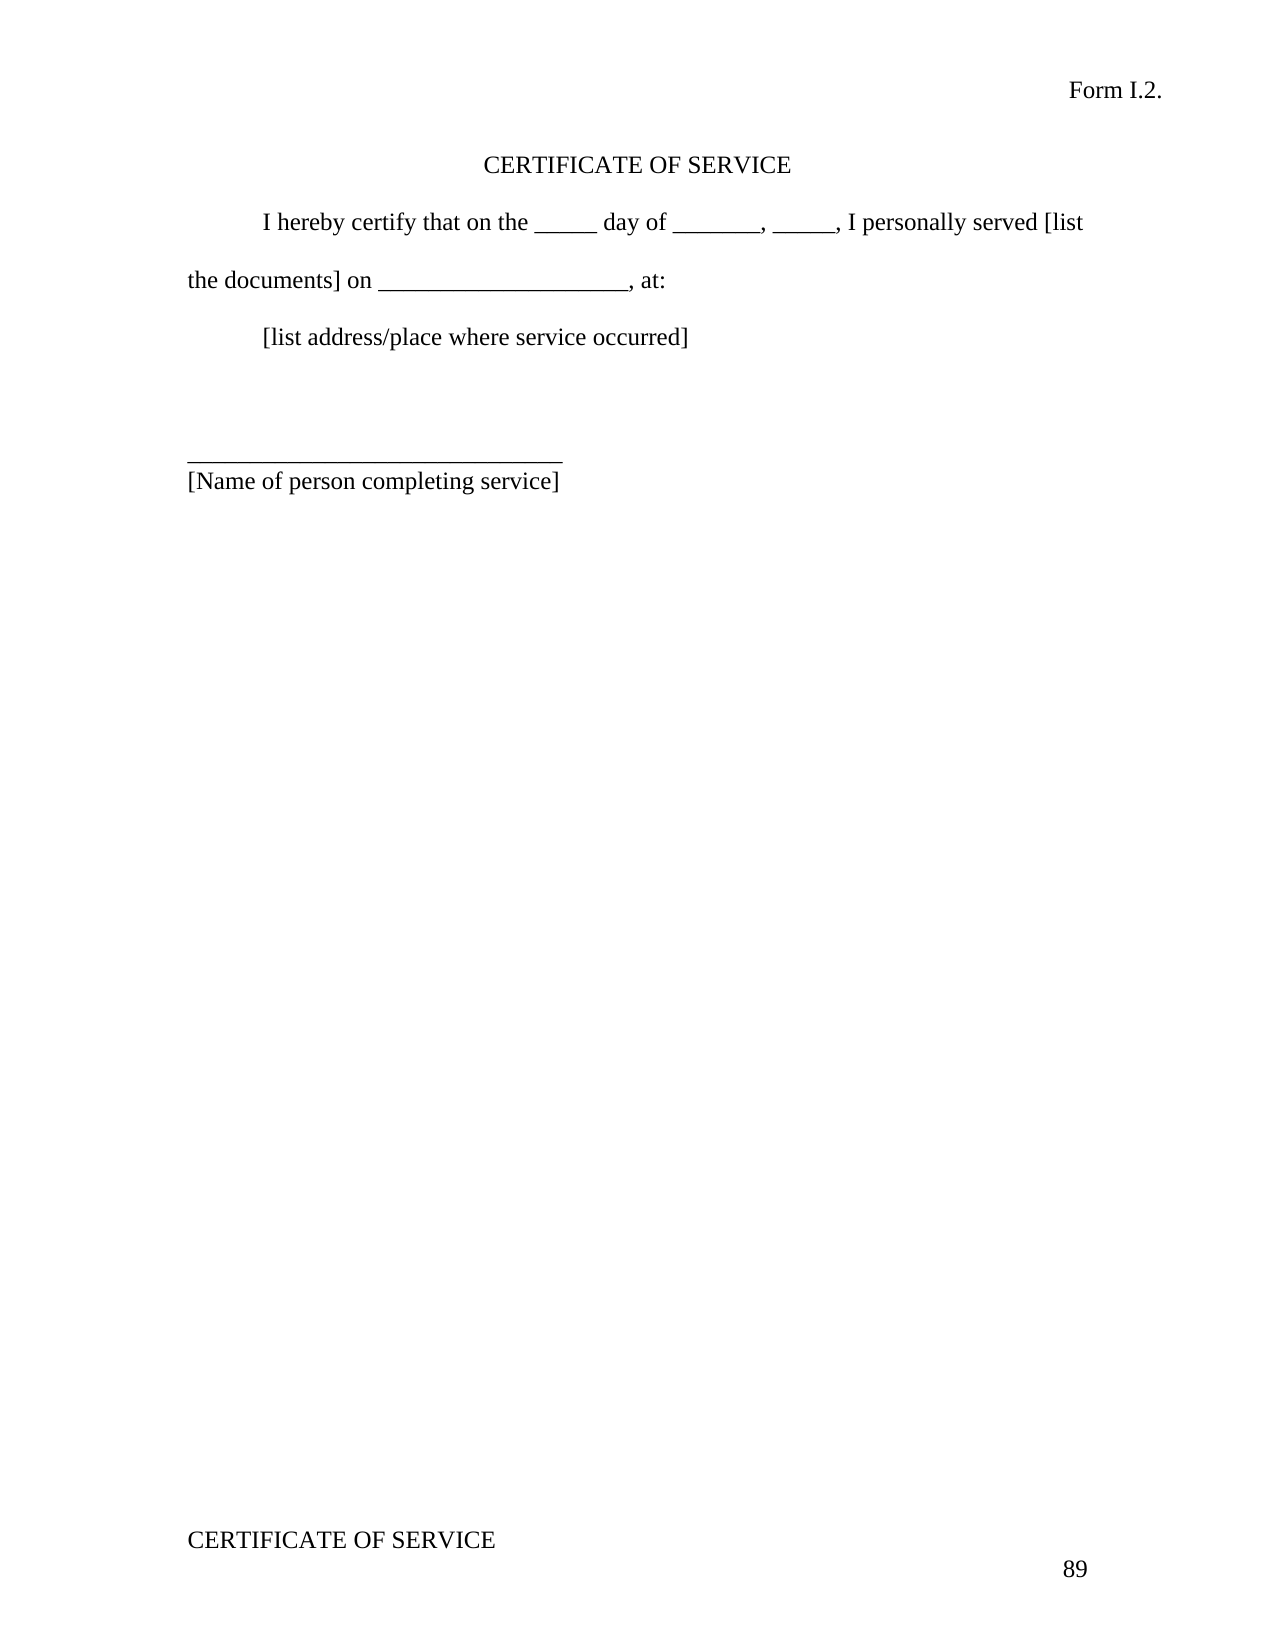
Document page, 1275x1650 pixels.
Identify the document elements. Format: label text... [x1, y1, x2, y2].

text the documents] on ____________________, at: [187, 265, 1087, 294]
text I hereby certify that on the _____ day of _______, _____, I personally served [list [187, 207, 1087, 236]
text [Name of person completing service] [187, 466, 1087, 495]
text [list address/place where service occurred] [187, 322, 1087, 351]
text CERTIFICATE OF SERVICE [187, 150, 1087, 179]
text ______________________________ [187, 437, 1087, 466]
